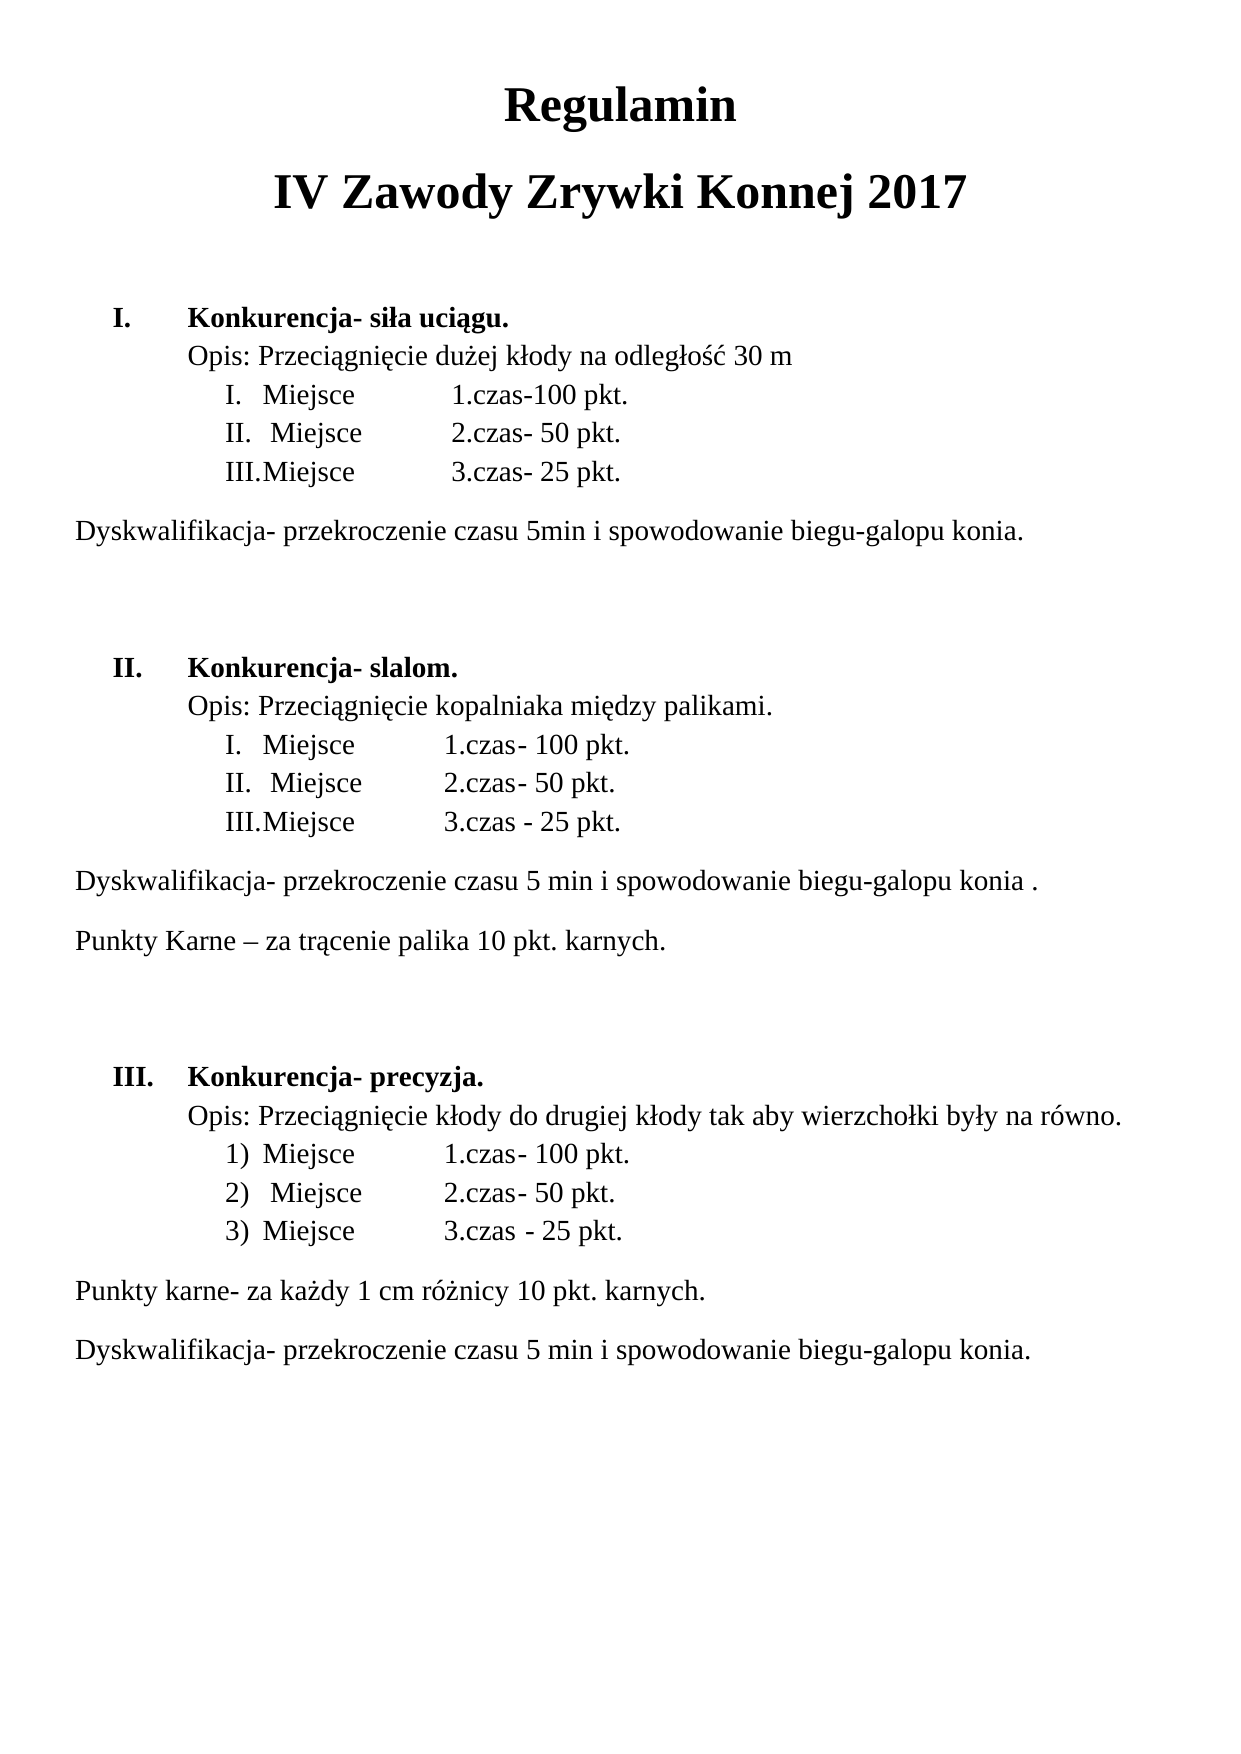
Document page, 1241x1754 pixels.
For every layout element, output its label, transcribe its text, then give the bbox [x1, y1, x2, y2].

list Miejsce 2.czas - 50 pkt. [225, 765, 1165, 799]
list Miejsce 3.czas - 25 pkt. [225, 804, 1165, 837]
text Punkty Karne – za trącenie palika 10 pkt. karnych. [75, 923, 1165, 956]
text IV Zawody Zrywki Konnej 2017 [75, 162, 1165, 219]
text Dyskwalifikacja- przekroczenie czasu 5 min i spowodowanie biegu-galopu konia . [75, 863, 1165, 897]
list Miejsce 1.czas-100 pkt. [225, 377, 1165, 410]
list Opis: Przeciągnięcie kopalniaka między palikami. [187, 688, 1165, 722]
text Regulamin [75, 75, 1165, 132]
text Dyskwalifikacja- przekroczenie czasu 5min i spowodowanie biegu-galopu konia. [75, 513, 1165, 547]
list Miejsce 2.czas- 50 pkt. [225, 415, 1165, 449]
list Konkurencja- slalom. [112, 650, 1165, 683]
list Miejsce 1.czas - 100 pkt. [225, 1136, 1165, 1170]
list Opis: Przeciągnięcie dużej kłody na odległość 30 m [187, 338, 1165, 372]
list Miejsce 2.czas - 50 pkt. [225, 1175, 1165, 1208]
list Konkurencja- siła uciągu. [112, 300, 1165, 333]
list Miejsce 1.czas - 100 pkt. [225, 727, 1165, 760]
text Punkty karne- za każdy 1 cm różnicy 10 pkt. karnych. [75, 1273, 1165, 1306]
list Konkurencja- precyzja. [112, 1059, 1165, 1093]
list Miejsce 3.czas- 25 pkt. [225, 454, 1165, 487]
list Opis: Przeciągnięcie kłody do drugiej kłody tak aby wierzchołki były na równo. [187, 1098, 1165, 1131]
list Miejsce 3.czas - 25 pkt. [225, 1213, 1165, 1247]
text Dyskwalifikacja- przekroczenie czasu 5 min i spowodowanie biegu-galopu konia. [75, 1332, 1165, 1366]
